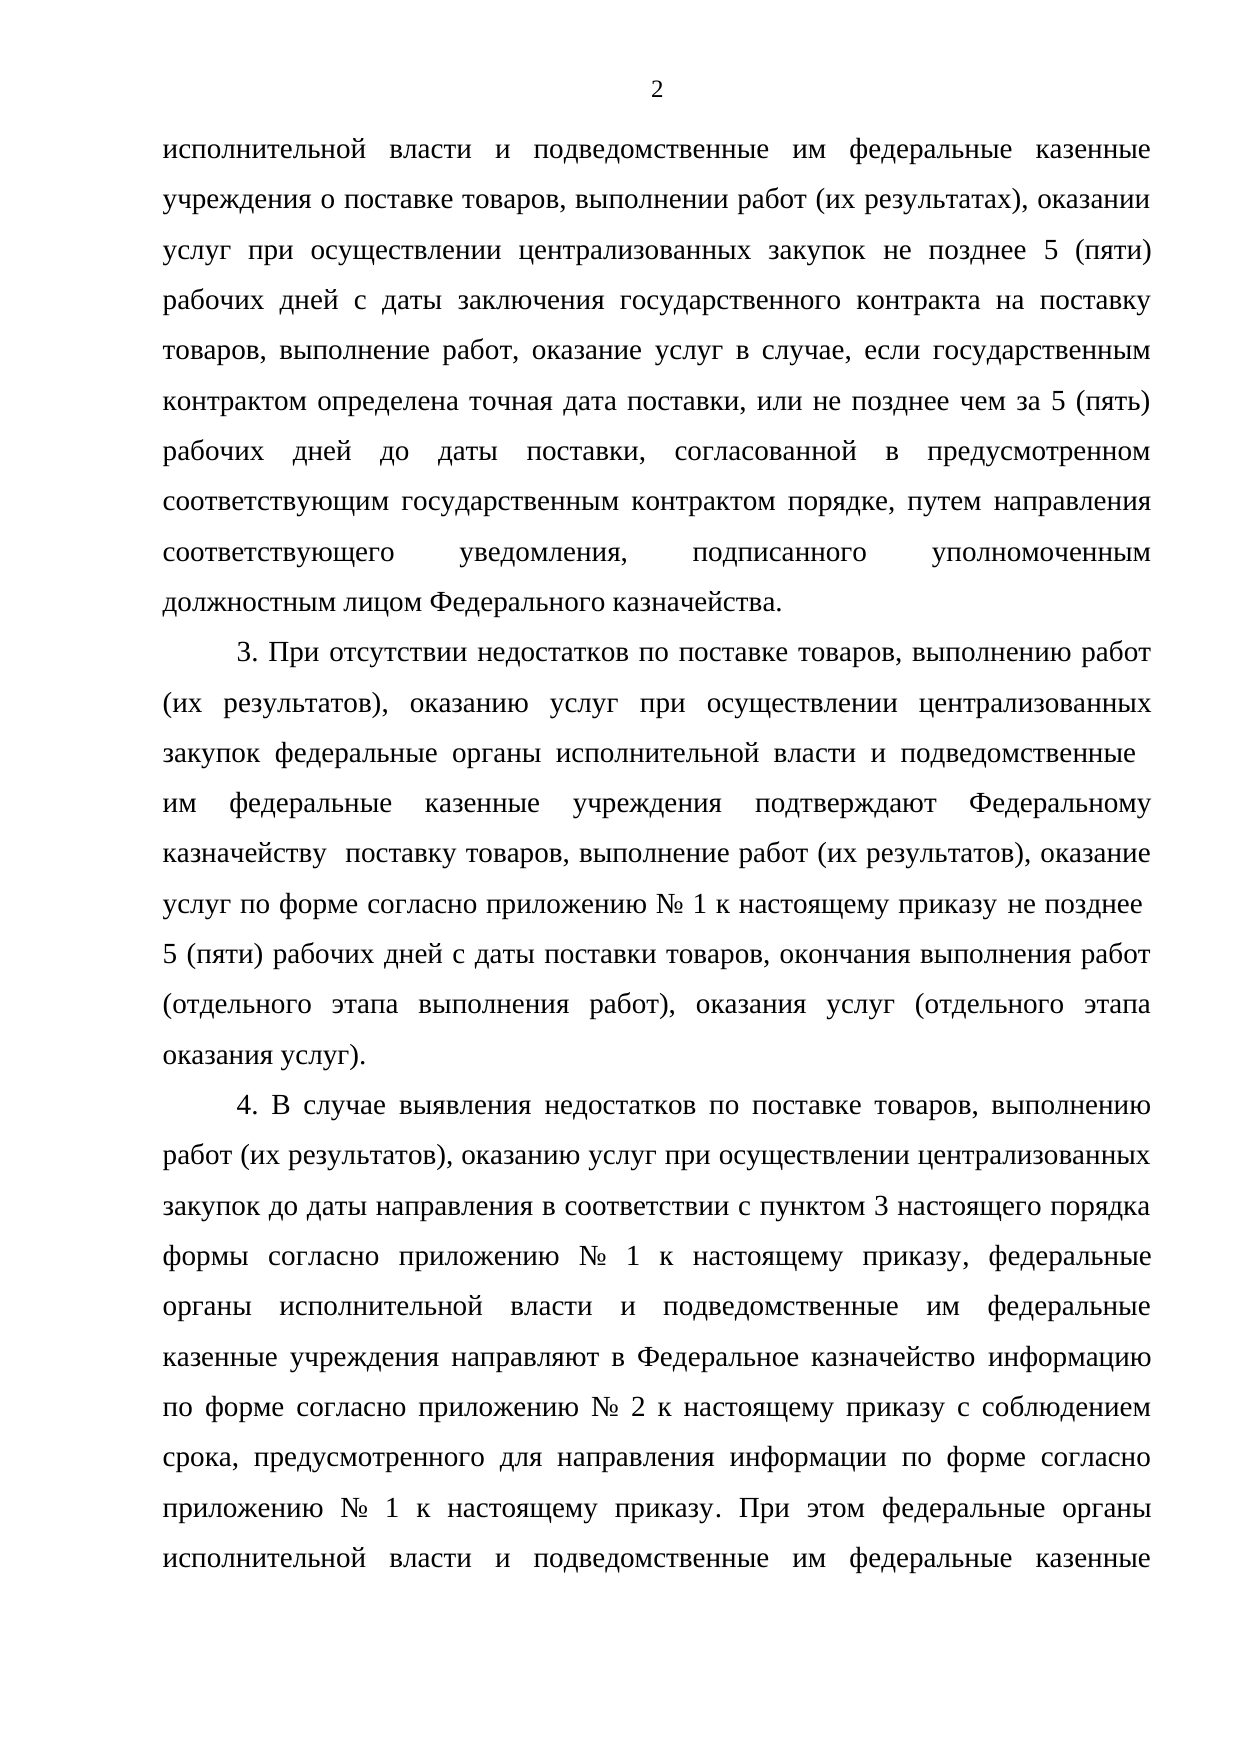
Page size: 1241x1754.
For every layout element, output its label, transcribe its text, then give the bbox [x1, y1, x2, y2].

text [162, 1087, 1152, 1573]
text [162, 131, 1152, 618]
text 3. При отсутствии недостатков по поставке товаров, выполнению работ (их результатов), оказанию услуг при осуществлении централизованных закупок федеральные органы исполнительной власти и подведомственные им федеральные казенные учреждения подтверждают Федеральному казначейству поставку товаров, выполнение работ (их результатов), оказание услуг по форме согласно приложению № 1 к настоящему приказу не позднее 5 (пяти) рабочих дней с даты поставки товаров, окончания выполнения работ (отдельного этапа выполнения работ), оказания услуг (отдельного этапа оказания услуг). [162, 634, 1152, 1070]
